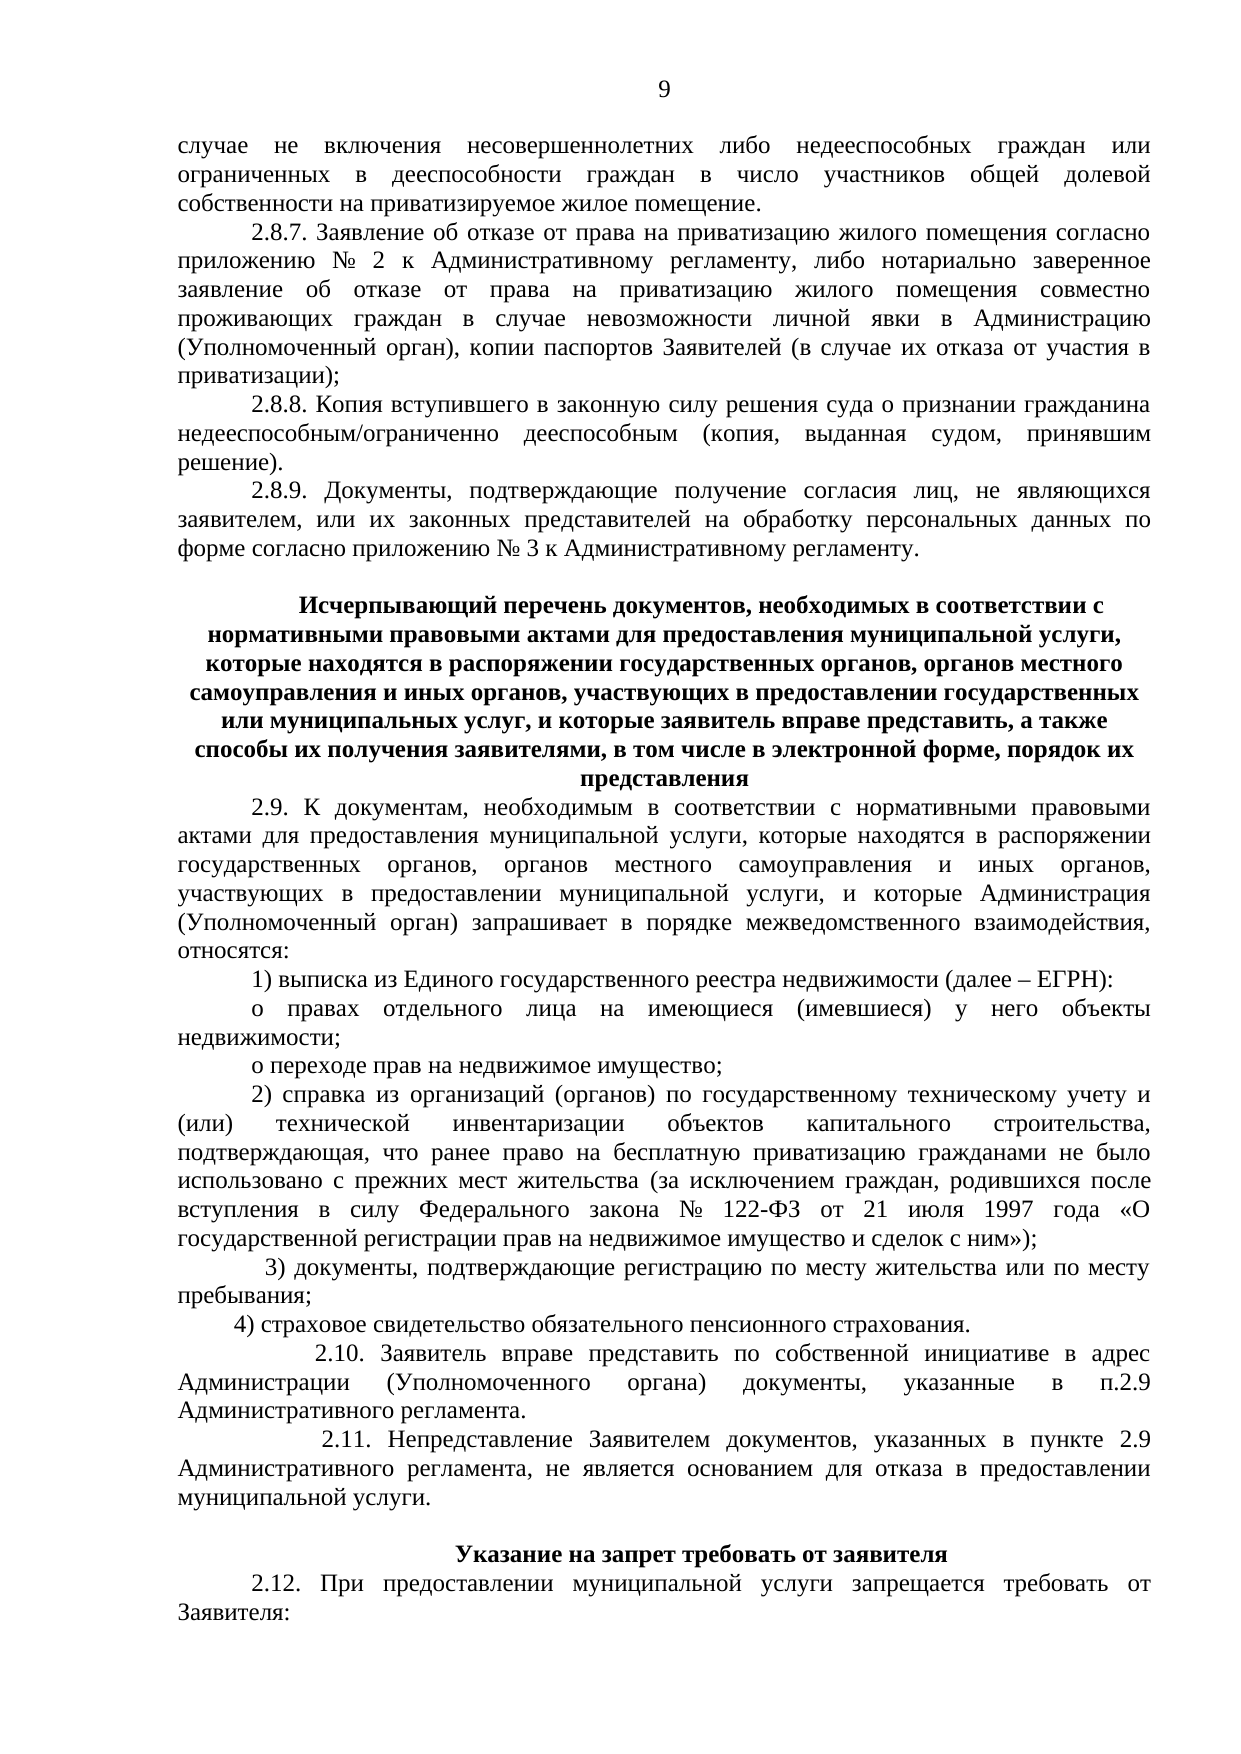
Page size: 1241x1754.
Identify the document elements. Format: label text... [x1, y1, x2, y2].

text 4) страховое свидетельство обязательного пенсионного страхования. [177, 1309, 1152, 1338]
text 3) документы, подтверждающие регистрацию по месту жительства или по месту пребывания; [177, 1252, 1152, 1309]
text 2.11. Непредставление Заявителем документов, указанных в пункте 2.9 Административного регламента, не является основанием для отказа в предоставлении муниципальной услуги. [177, 1424, 1152, 1511]
text 2.9. К документам, необходимым в соответствии с нормативными правовыми актами для предоставления муниципальной услуги, которые находятся в распоряжении государственных органов, органов местного самоуправления и иных органов, участвующих в предоставлении муниципальной услуги, и которые Администрация (Уполномоченный орган) запрашивает в порядке межведомственного взаимодействия, относятся: [177, 792, 1152, 964]
text Исчерпывающий перечень документов, необходимых в соответствии с нормативными правовыми актами для предоставления муниципальной услуги, которые находятся в распоряжении государственных органов, органов местного самоуправления и иных органов, участвующих в предоставлении государственных или муниципальных услуг, и которые заявитель вправе представить, а также способы их получения заявителями, в том числе в электронной форме, порядок их представления [177, 591, 1152, 792]
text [177, 131, 1152, 217]
text 2.10. Заявитель вправе представить по собственной инициативе в адрес Администрации (Уполномоченного органа) документы, указанные в п.2.9 Административного регламента. [177, 1338, 1152, 1424]
text 2.8.8. Копия вступившего в законную силу решения суда о признании гражданина недееспособным/ограниченно дееспособным (копия, выданная судом, принявшим решение). [177, 389, 1152, 476]
text о переходе прав на недвижимое имущество; [177, 1051, 1152, 1079]
text Указание на запрет требовать от заявителя [177, 1539, 1152, 1568]
text 2.8.7. Заявление об отказе от права на приватизацию жилого помещения согласно приложению № 2 к Административному регламенту, либо нотариально заверенное заявление об отказе от права на приватизацию жилого помещения совместно проживающих граждан в случае невозможности личной явки в Администрацию (Уполномоченный орган), копии паспортов Заявителей (в случае их отказа от участия в приватизации); [177, 217, 1152, 389]
text 2) справка из организаций (органов) по государственному техническому учету и (или) технической инвентаризации объектов капитального строительства, подтверждающая, что ранее право на бесплатную приватизацию гражданами не было использовано с прежних мест жительства (за исключением граждан, родившихся после вступления в силу Федерального закона № 122-ФЗ от 21 июля 1997 года «О государственной регистрации прав на недвижимое имущество и сделок с ним»); [177, 1079, 1152, 1252]
text 2.8.9. Документы, подтверждающие получение согласия лиц, не являющихся заявителем, или их законных представителей на обработку персональных данных по форме согласно приложению № 3 к Административному регламенту. [177, 476, 1152, 562]
text о правах отдельного лица на имеющиеся (имевшиеся) у него объекты недвижимости; [177, 993, 1152, 1051]
text 2.12. При предоставлении муниципальной услуги запрещается требовать от Заявителя: [177, 1568, 1152, 1626]
text 1) выписка из Единого государственного реестра недвижимости (далее – ЕГРН): [177, 964, 1152, 993]
